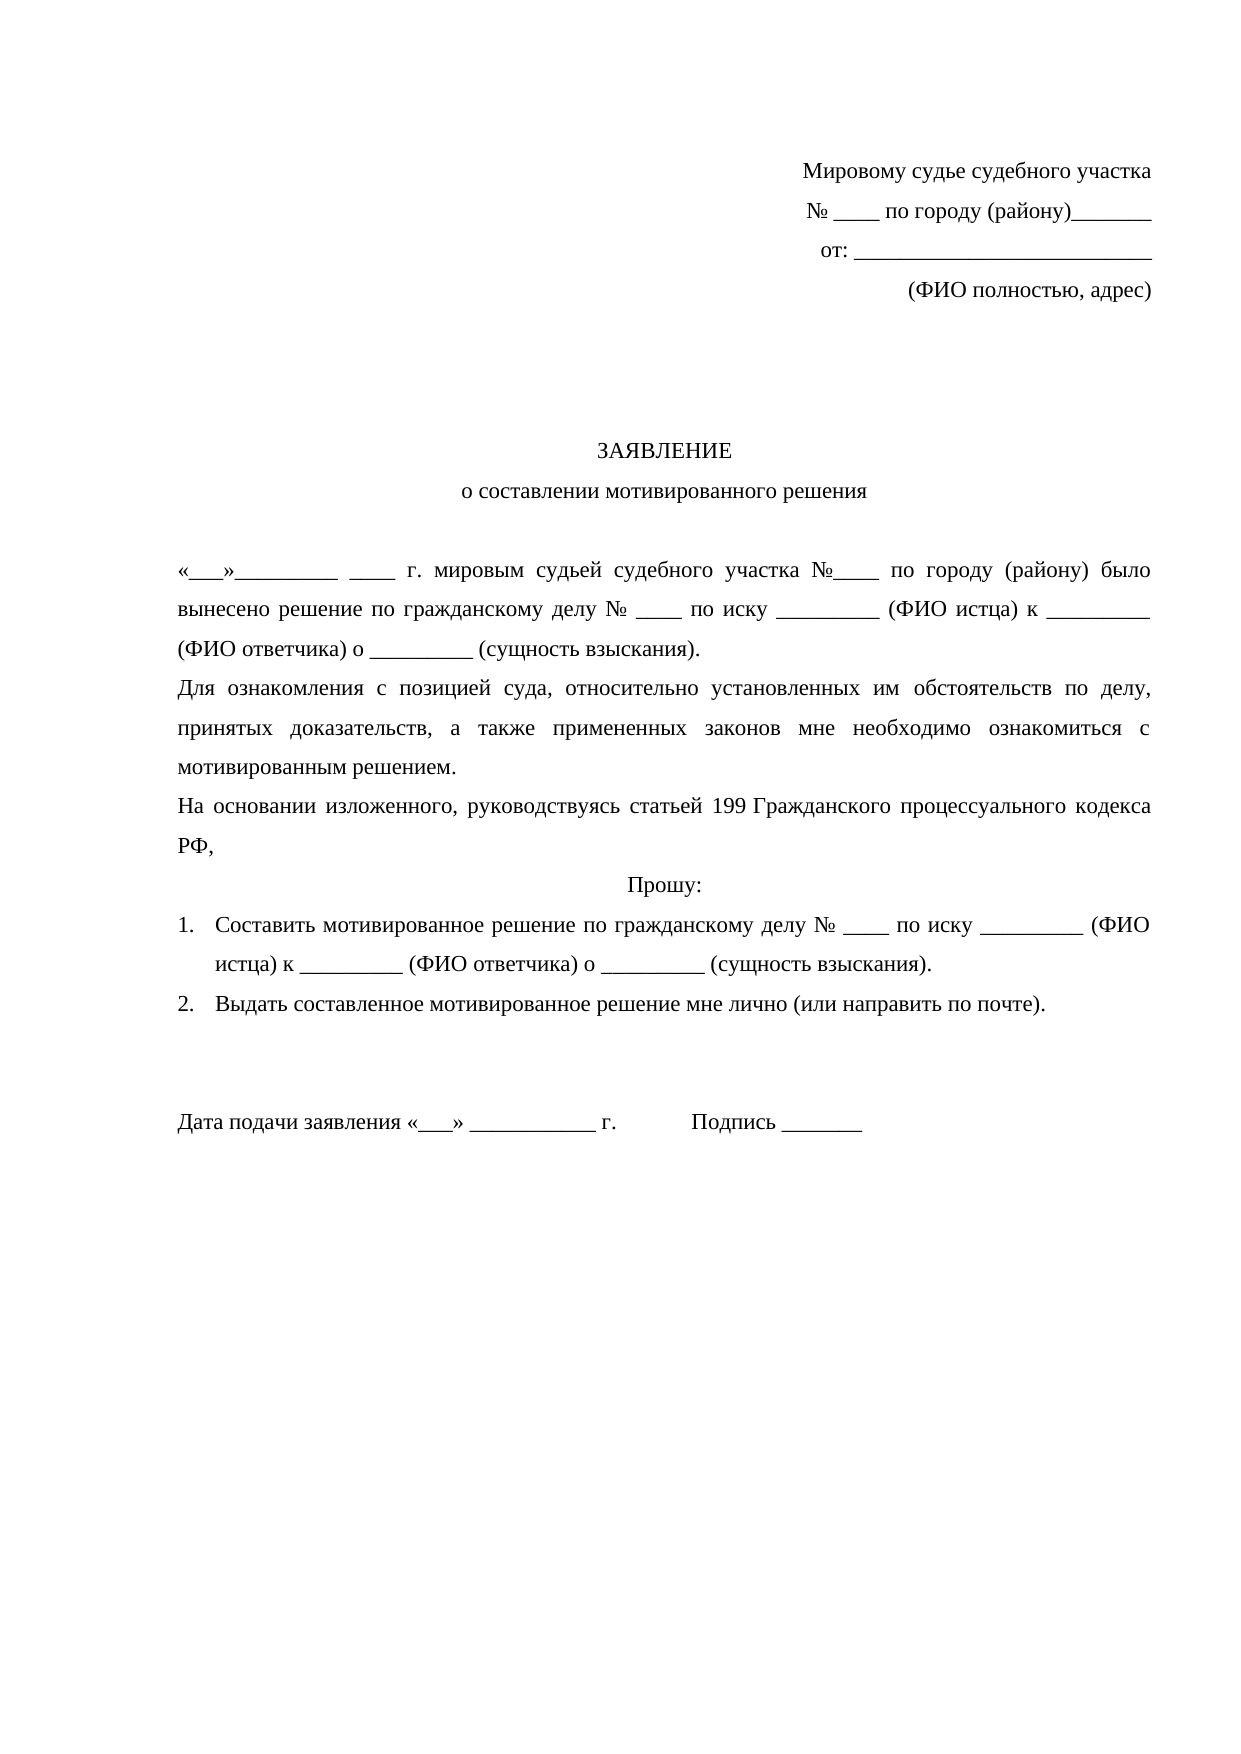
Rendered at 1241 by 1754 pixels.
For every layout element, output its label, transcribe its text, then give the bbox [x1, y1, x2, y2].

text ЗАЯВЛЕНИЕ [177, 437, 1152, 464]
text Для ознакомления с позицией суда, относительно установленных им обстоятельств по делу, принятых доказательств, а также примененных законов мне необходимо ознакомиться с мотивированным решением. [177, 674, 1152, 714]
text Мировому судье судебного участка № ____ по городу (району)_______ от: __________________________ (ФИО полностью, адрес) [177, 158, 1152, 344]
text «___»_________ ____ г. мировым судьей судебного участка №____ по городу (району) было вынесено решение по гражданскому делу № ____ по иску _________ (ФИО истца) к _________ (ФИО ответчика) о _________ (сущность взыскания). [177, 556, 1152, 661]
text о составлении мотивированного решения [177, 477, 1152, 503]
text Для ознакомления с позицией суда, относительно установленных им обстоятельств по делу, принятых доказательств, а также примененных законов мне необходимо ознакомиться с мотивированным решением. [177, 740, 1152, 779]
text Прошу: [177, 872, 1152, 898]
text На основании изложенного, руководствуясь статьей 199 Гражданского процессуального кодекса РФ, [177, 793, 1152, 858]
list Выдать составленное мотивированное решение мне лично (или направить по почте). [177, 990, 1152, 1016]
list Составить мотивированное решение по гражданскому делу № ____ по иску _________ (ФИО истца) к _________ (ФИО ответчика) о _________ (сущность взыскания). [177, 911, 1152, 977]
text Дата подачи заявления «___» ___________ г. Подпись _______ [177, 1108, 1152, 1135]
